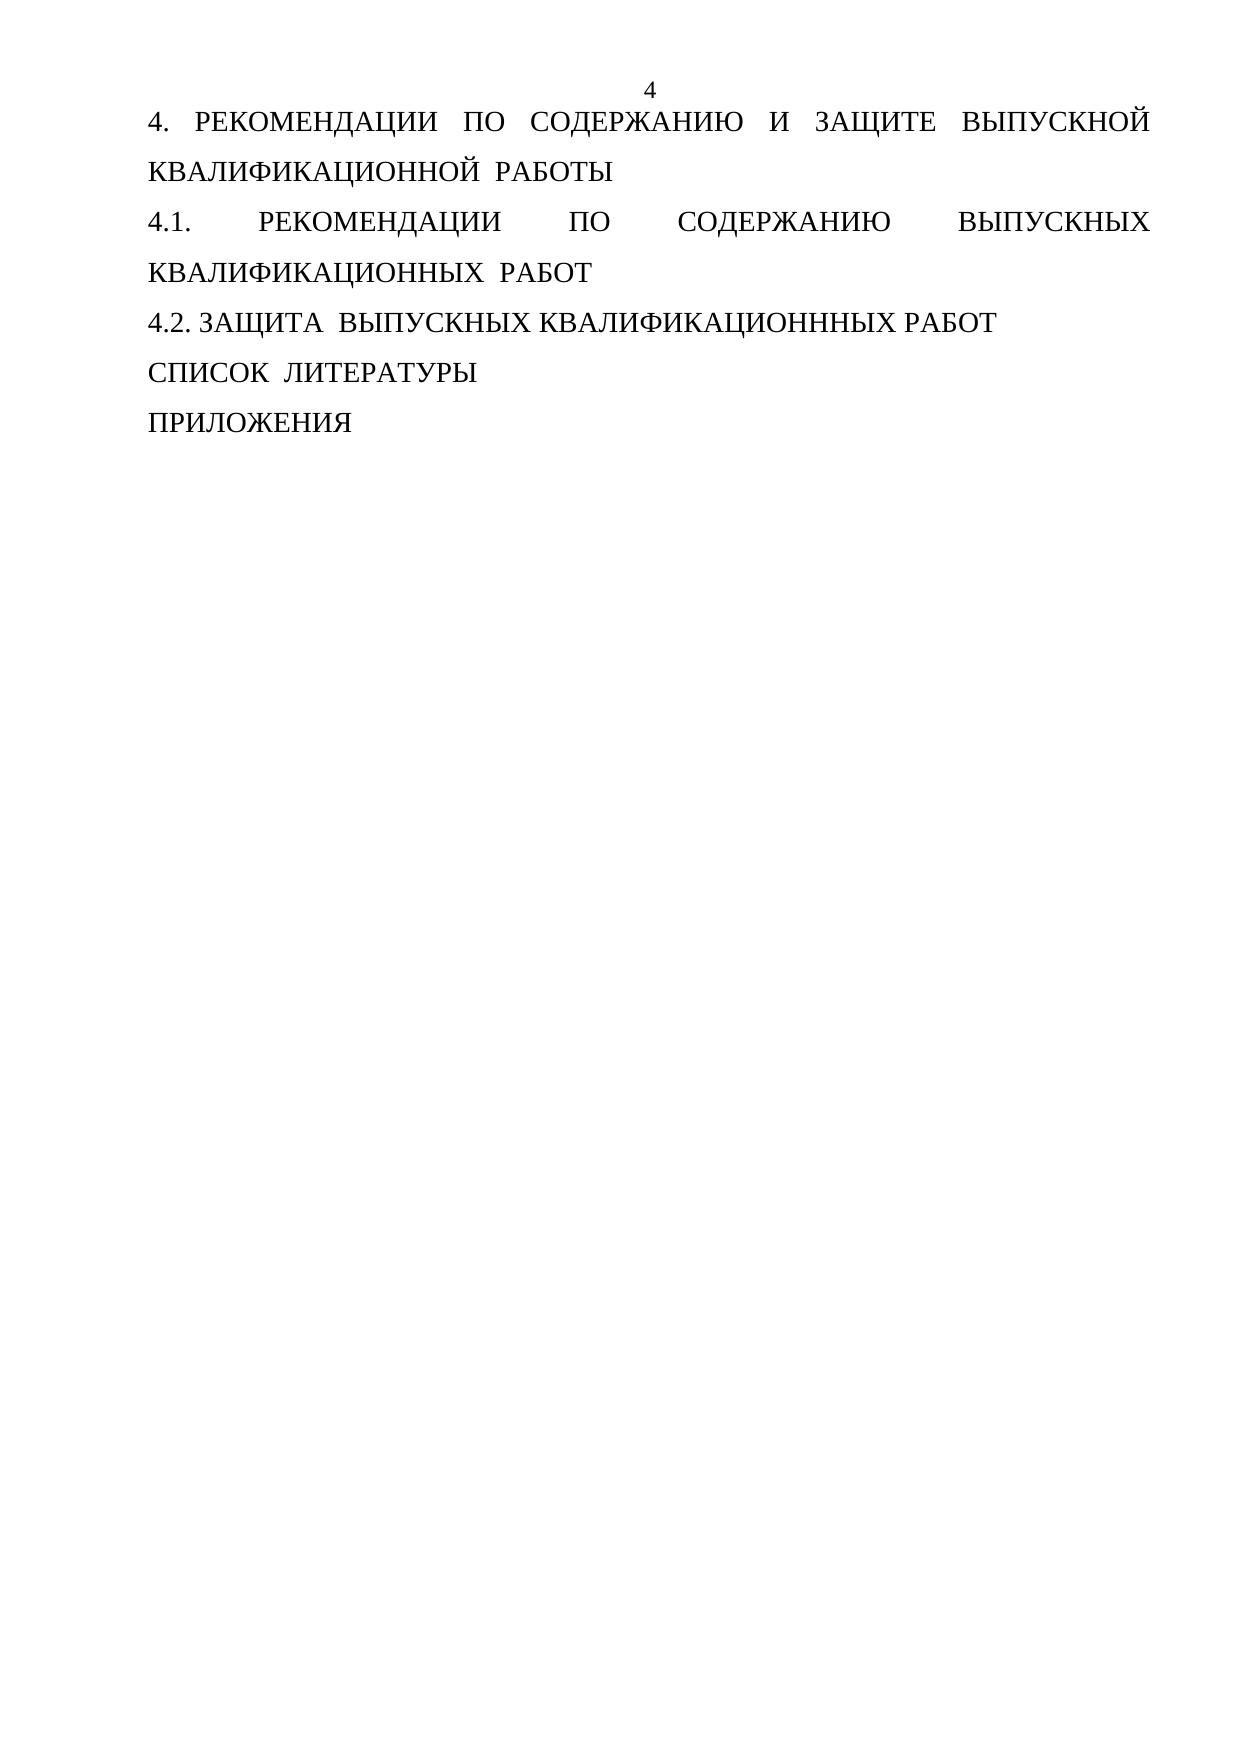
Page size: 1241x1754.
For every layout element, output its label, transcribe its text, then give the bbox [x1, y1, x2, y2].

text 4. РЕКОМЕНДАЦИИ ПО СОДЕРЖАНИЮ И ЗАЩИТЕ выпускной квалификационной РАБОТы [148, 104, 1152, 188]
text 4.1. РЕКОМЕНДАЦИИ ПО СОДЕРЖАНИЮ выпускных квалификационных работ [148, 204, 1152, 288]
text список литературы [148, 355, 1152, 389]
text 4.2. ЗАЩИТА выпускных квалификационнных работ [148, 305, 1152, 338]
text ПРИЛОЖЕНИЯ [148, 406, 1152, 439]
